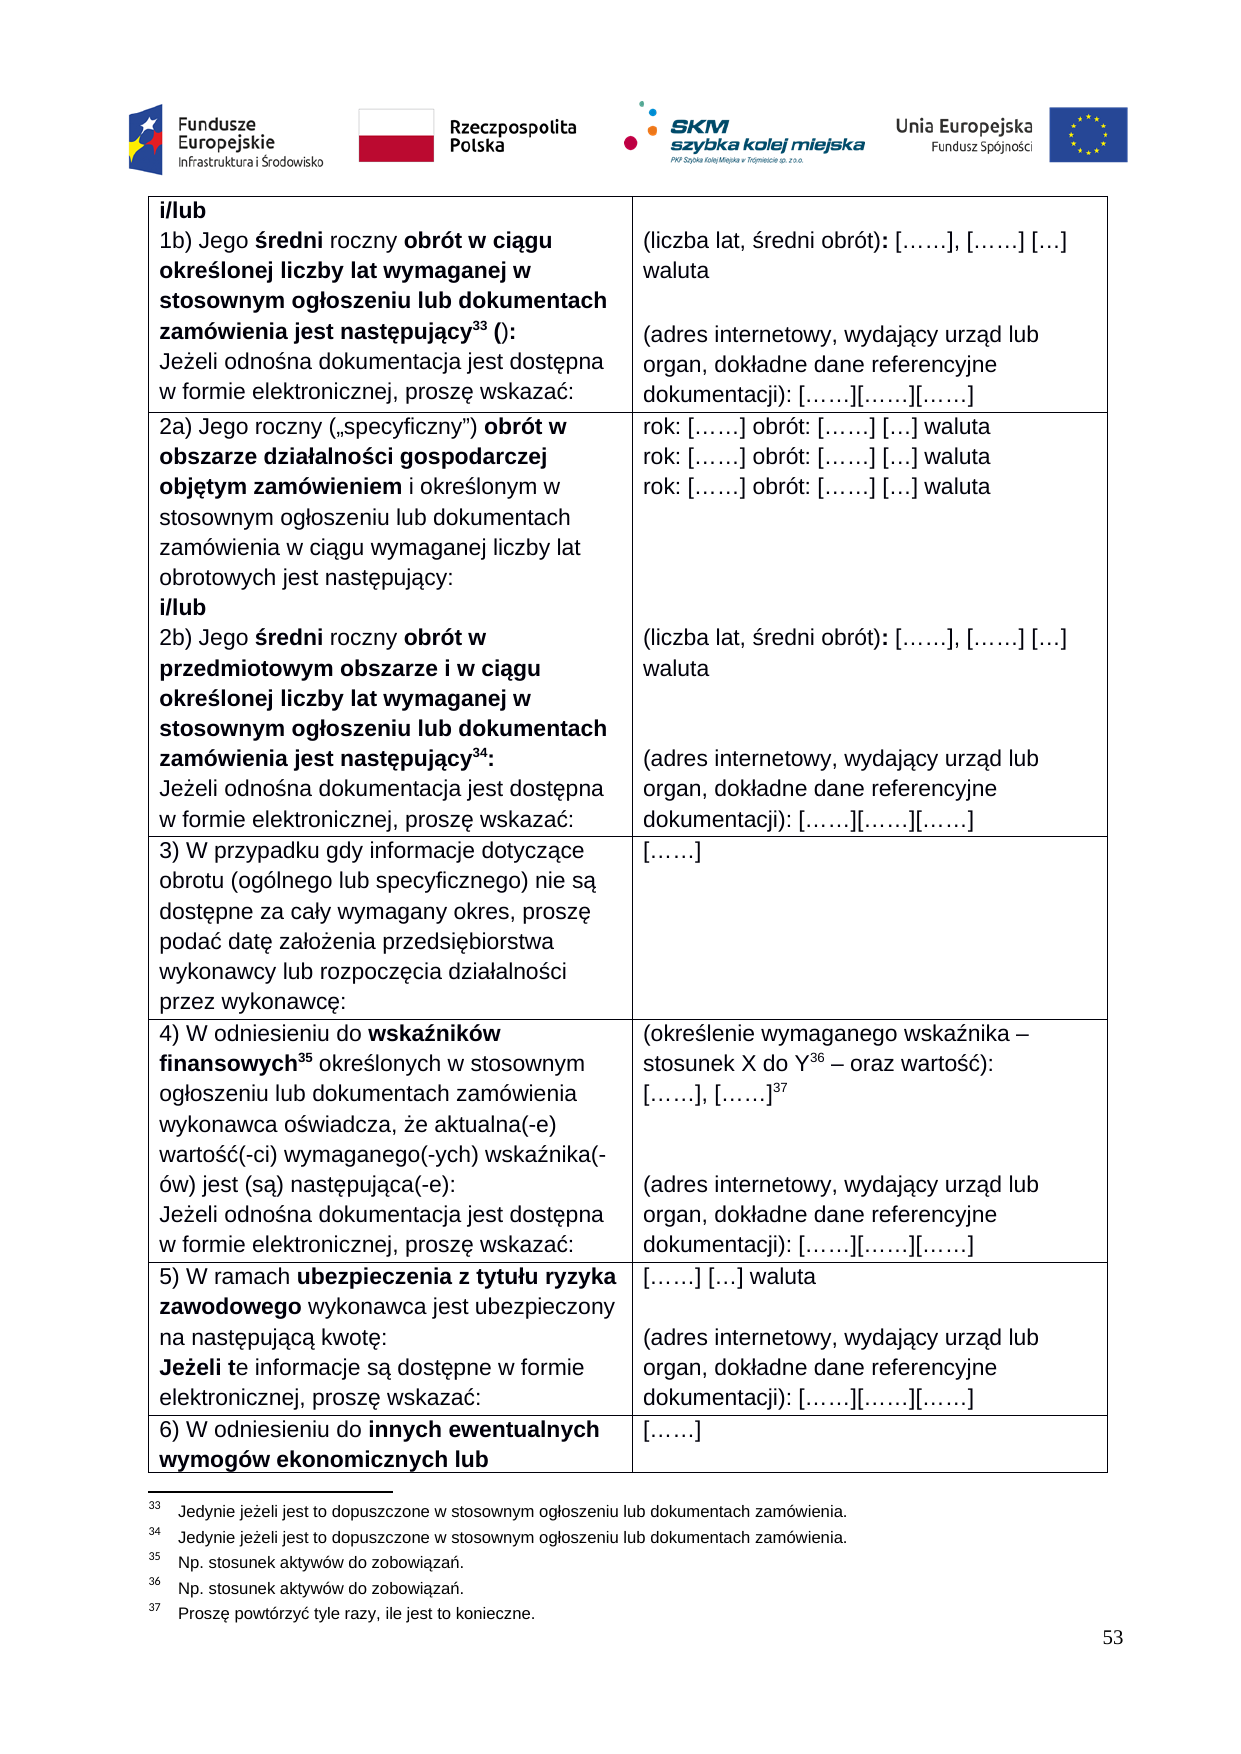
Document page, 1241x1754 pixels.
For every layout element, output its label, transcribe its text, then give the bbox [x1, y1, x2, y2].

table_cell [……] (adres internetowy, wydający urząd lub organ, dokładne dane referencyjne dokumentacji): [……][……][……] [633, 1416, 1107, 1472]
table_cell (określenie wymaganego wskaźnika – stosunek X do Y – oraz wartość): [……], [……] (adres internetowy, wydający urząd lub organ, dokładne dane referencyjne dokumentacji): [……][……][……] [633, 1020, 1107, 1262]
table_cell 2a) Jego roczny („specyficzny”) obrót w obszarze działalności gospodarczej objętym zamówieniem i określonym w stosownym ogłoszeniu lub dokumentach zamówienia w ciągu wymaganej liczby lat obrotowych jest następujący: i/lub 2b) Jego średni roczny obrót w przedmiotowym obszarze i w ciągu określonej liczby lat wymaganej w stosownym ogłoszeniu lub dokumentach zamówienia jest następujący: Jeżeli odnośna dokumentacja jest dostępna w formie elektronicznej, proszę wskazać: [149, 413, 632, 836]
picture [118, 73, 1144, 196]
table_cell [……] [633, 837, 1107, 1019]
table_cell [……] […] waluta (adres internetowy, wydający urząd lub organ, dokładne dane referencyjne dokumentacji): [……][……][……] [633, 1263, 1107, 1414]
table_cell 5) W ramach ubezpieczenia z tytułu ryzyka zawodowego wykonawca jest ubezpieczony na następującą kwotę: Jeżeli te informacje są dostępne w formie elektronicznej, proszę wskazać: [149, 1263, 632, 1414]
table_cell 3) W przypadku gdy informacje dotyczące obrotu (ogólnego lub specyficznego) nie są dostępne za cały wymagany okres, proszę podać datę założenia przedsiębiorstwa wykonawcy lub rozpoczęcia działalności przez wykonawcę: [149, 837, 632, 1019]
table_cell 4) W odniesieniu do wskaźników finansowych określonych w stosownym ogłoszeniu lub dokumentach zamówienia wykonawca oświadcza, że aktualna(-e) wartość(-ci) wymaganego(-ych) wskaźnika(-ów) jest (są) następująca(-e): Jeżeli odnośna dokumentacja jest dostępna w formie elektronicznej, proszę wskazać: [149, 1020, 632, 1262]
